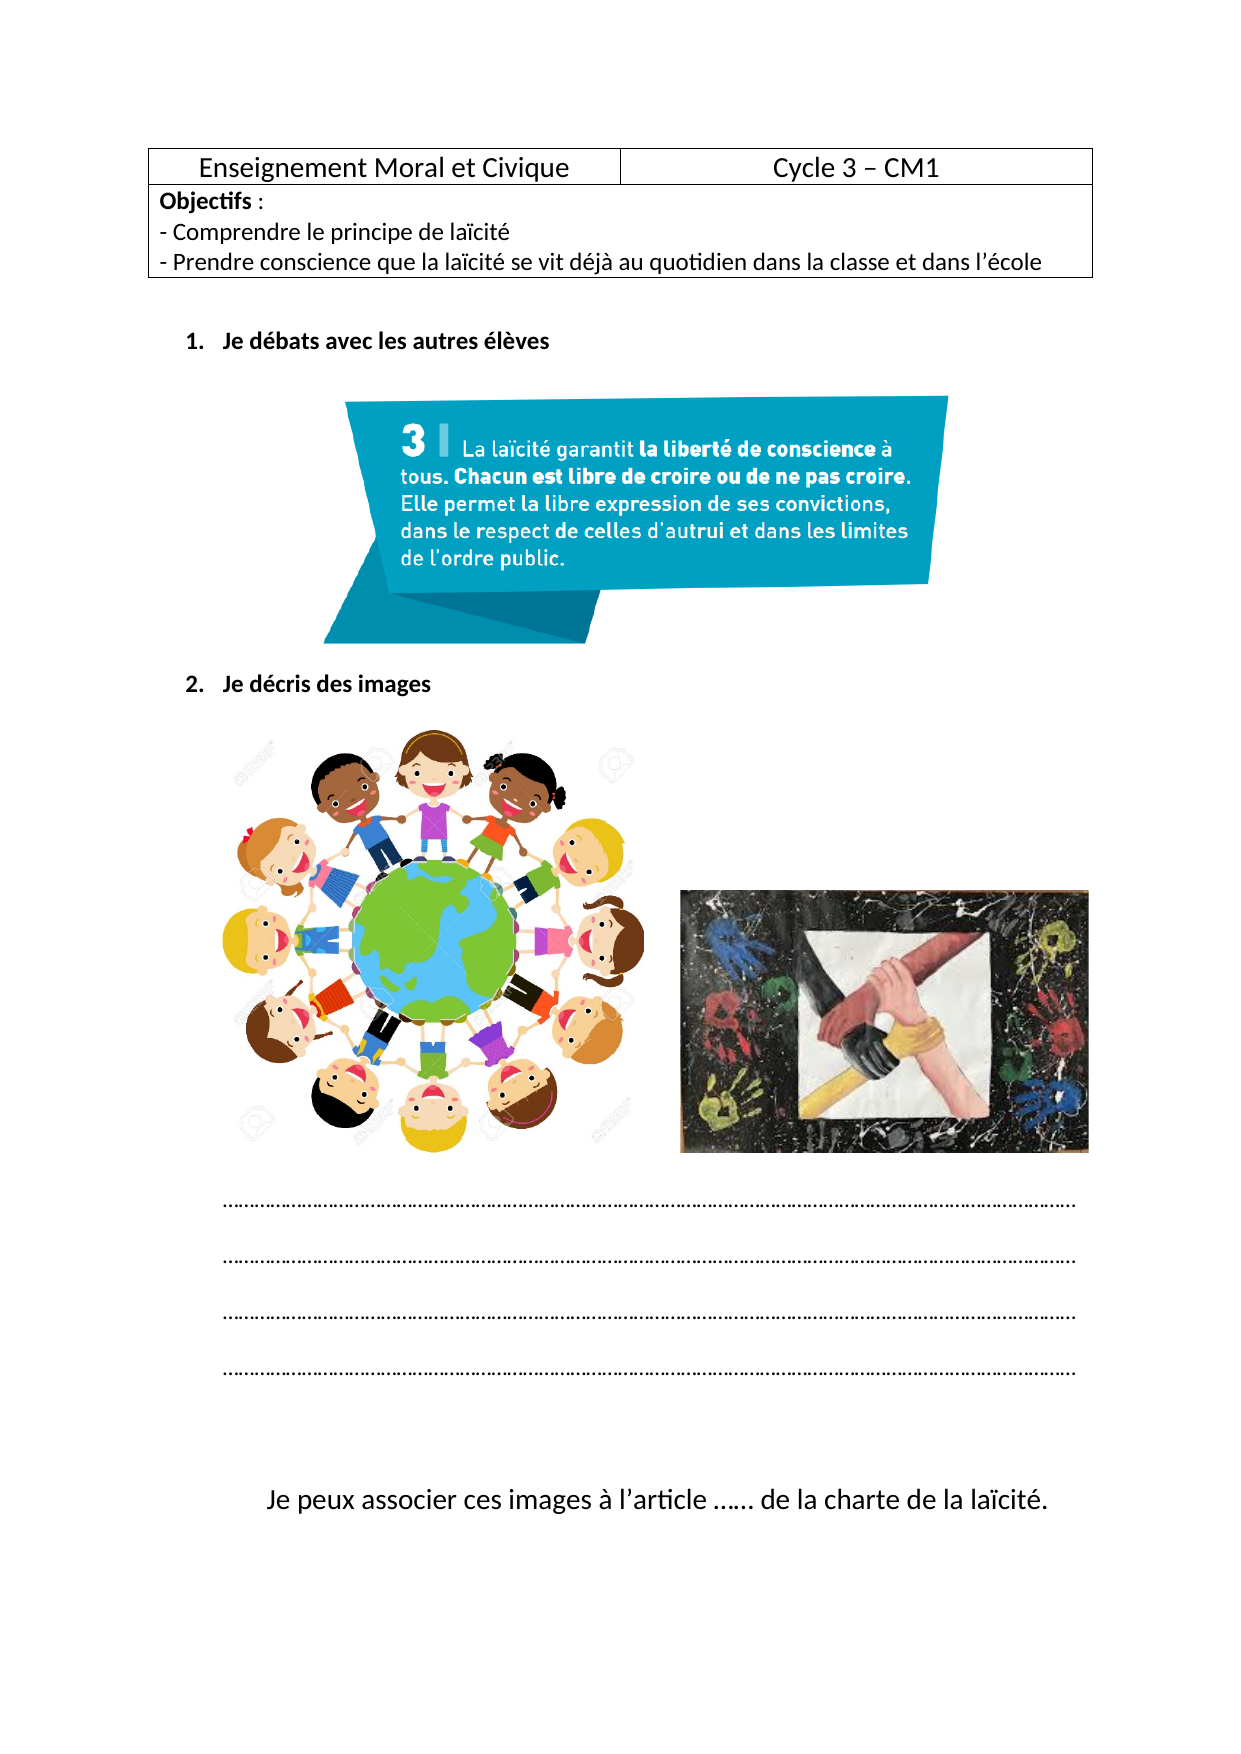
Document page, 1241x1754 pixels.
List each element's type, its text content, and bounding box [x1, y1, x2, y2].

list Je peux associer ces images à l’article …… de la charte de la laïcité. [223, 1481, 1093, 1516]
list ……………………………………………………………………………………………………………………………………………… [223, 1297, 1093, 1325]
list Je débats avec les autres élèves [185, 325, 1093, 355]
list Je décris des images [185, 668, 1093, 698]
list ……………………………………………………………………………………………………………………………………………… [223, 1185, 1093, 1213]
list ……………………………………………………………………………………………………………………………………………… [223, 1353, 1093, 1381]
table_header Cycle 3 – CM1 [621, 149, 1092, 184]
table_cell Objectifs : - Comprendre le principe de laïcité - Prendre conscience que la laïcité se vit déjà au quotidien dans la classe et dans l’école [149, 185, 1092, 277]
picture [222, 730, 644, 1153]
table_header Enseignement Moral et Civique [149, 149, 620, 184]
picture [680, 890, 1089, 1153]
picture [280, 374, 960, 649]
list ……………………………………………………………………………………………………………………………………………… [223, 1241, 1093, 1269]
